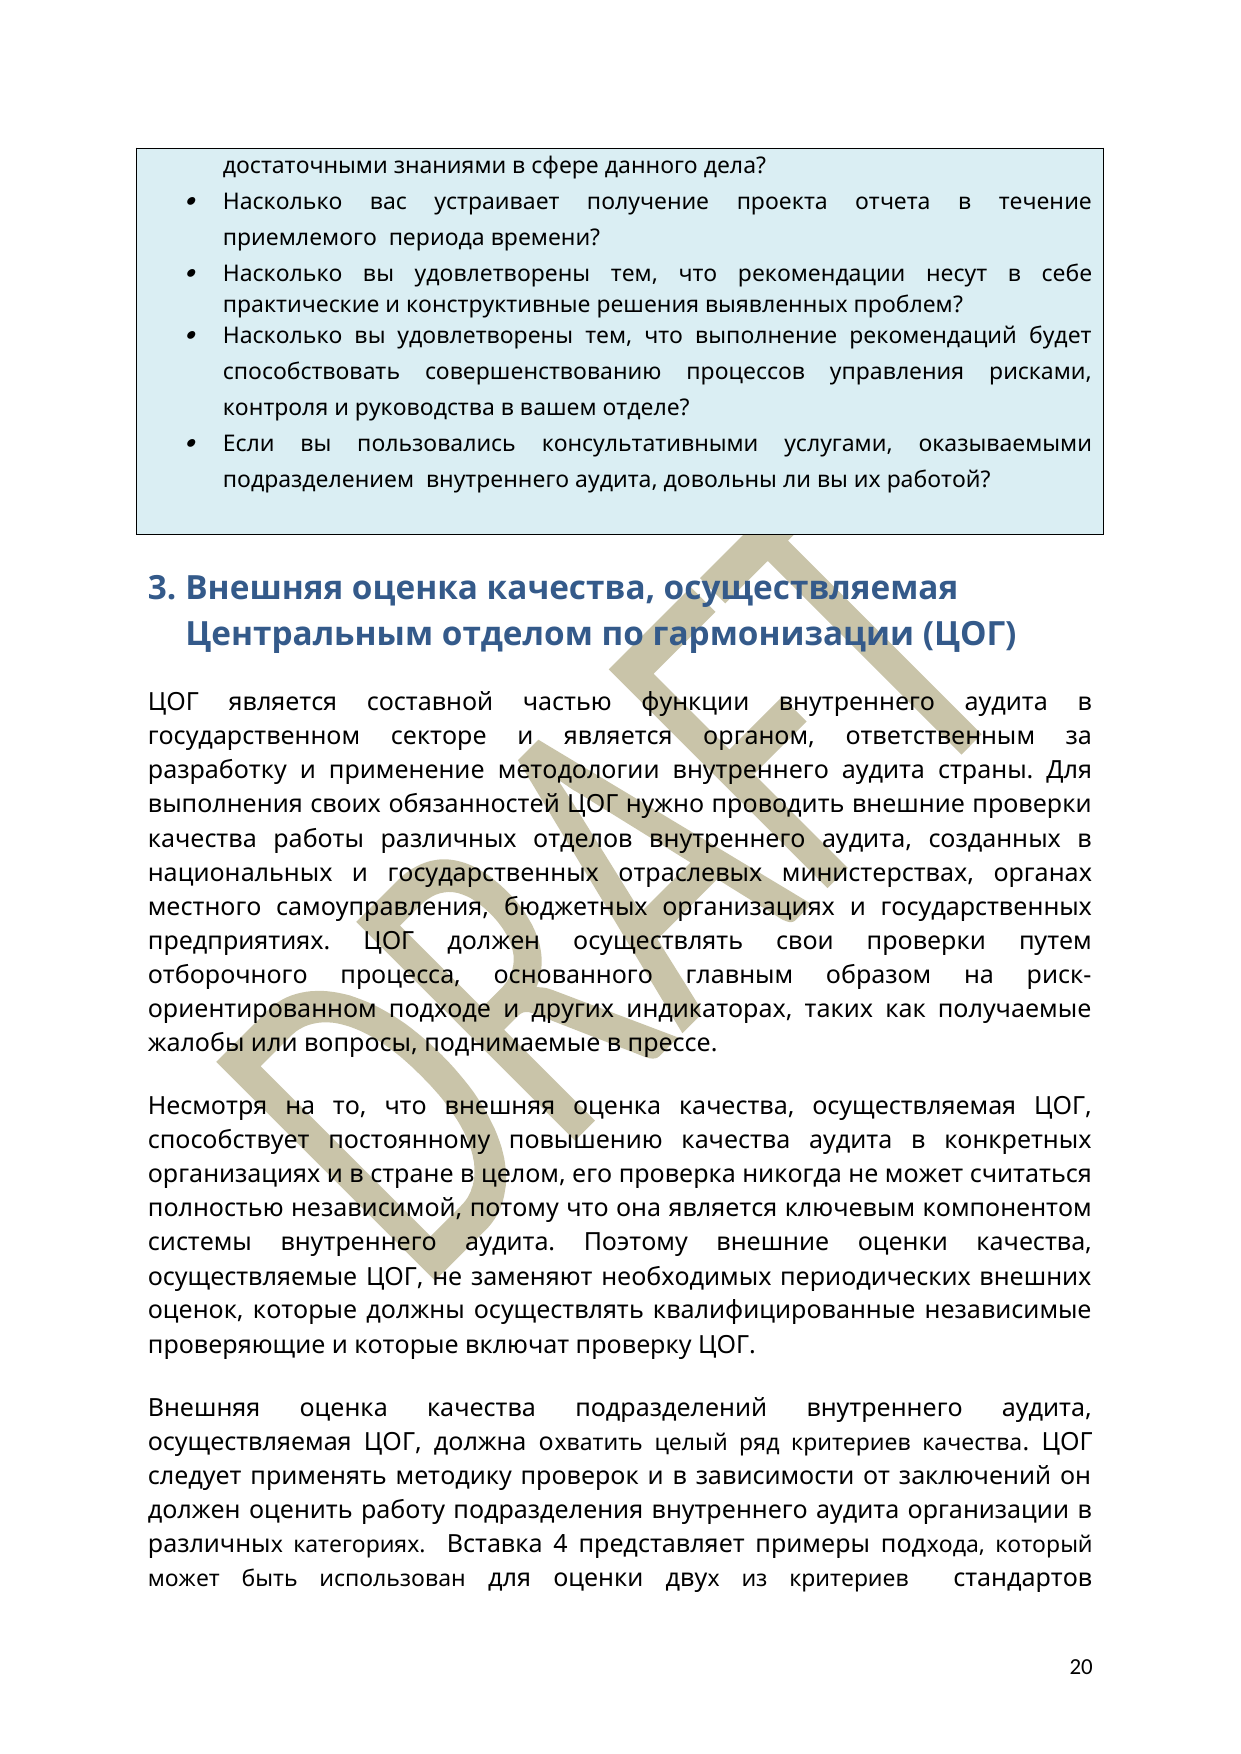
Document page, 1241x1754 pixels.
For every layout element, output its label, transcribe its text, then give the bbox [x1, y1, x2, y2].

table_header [137, 149, 1103, 534]
text ЦОГ является составной частью функции внутреннего аудита в государственном секторе и является органом, ответственным за разработку и применение методологии внутреннего аудита страны. Для выполнения своих обязанностей ЦОГ нужно проводить внешние проверки качества работы различных отделов внутреннего аудита, созданных в национальных и государственных отраслевых министерствах, органах местного самоуправления, бюджетных организациях и государственных предприятиях. ЦОГ должен осуществлять свои проверки путем отборочного процесса, основанного главным образом на риск-ориентированном подходе и других индикаторах, таких как получаемые жалобы или вопросы, поднимаемые в прессе. [148, 684, 1093, 1059]
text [148, 1389, 1093, 1594]
subtitle Внешняя оценка качества, осуществляемая Центральным отделом по гармонизации (ЦОГ) [148, 564, 1093, 655]
text Несмотря на то, что внешняя оценка качества, осуществляемая ЦОГ, способствует постоянному повышению качества аудита в конкретных организациях и в стране в целом, его проверка никогда не может считаться полностью независимой, потому что она является ключевым компонентом системы внутреннего аудита. Поэтому внешние оценки качества, осуществляемые ЦОГ, не заменяют необходимых периодических внешних оценок, которые должны осуществлять квалифицированные независимые проверяющие и которые включат проверку ЦОГ. [148, 1088, 1093, 1360]
